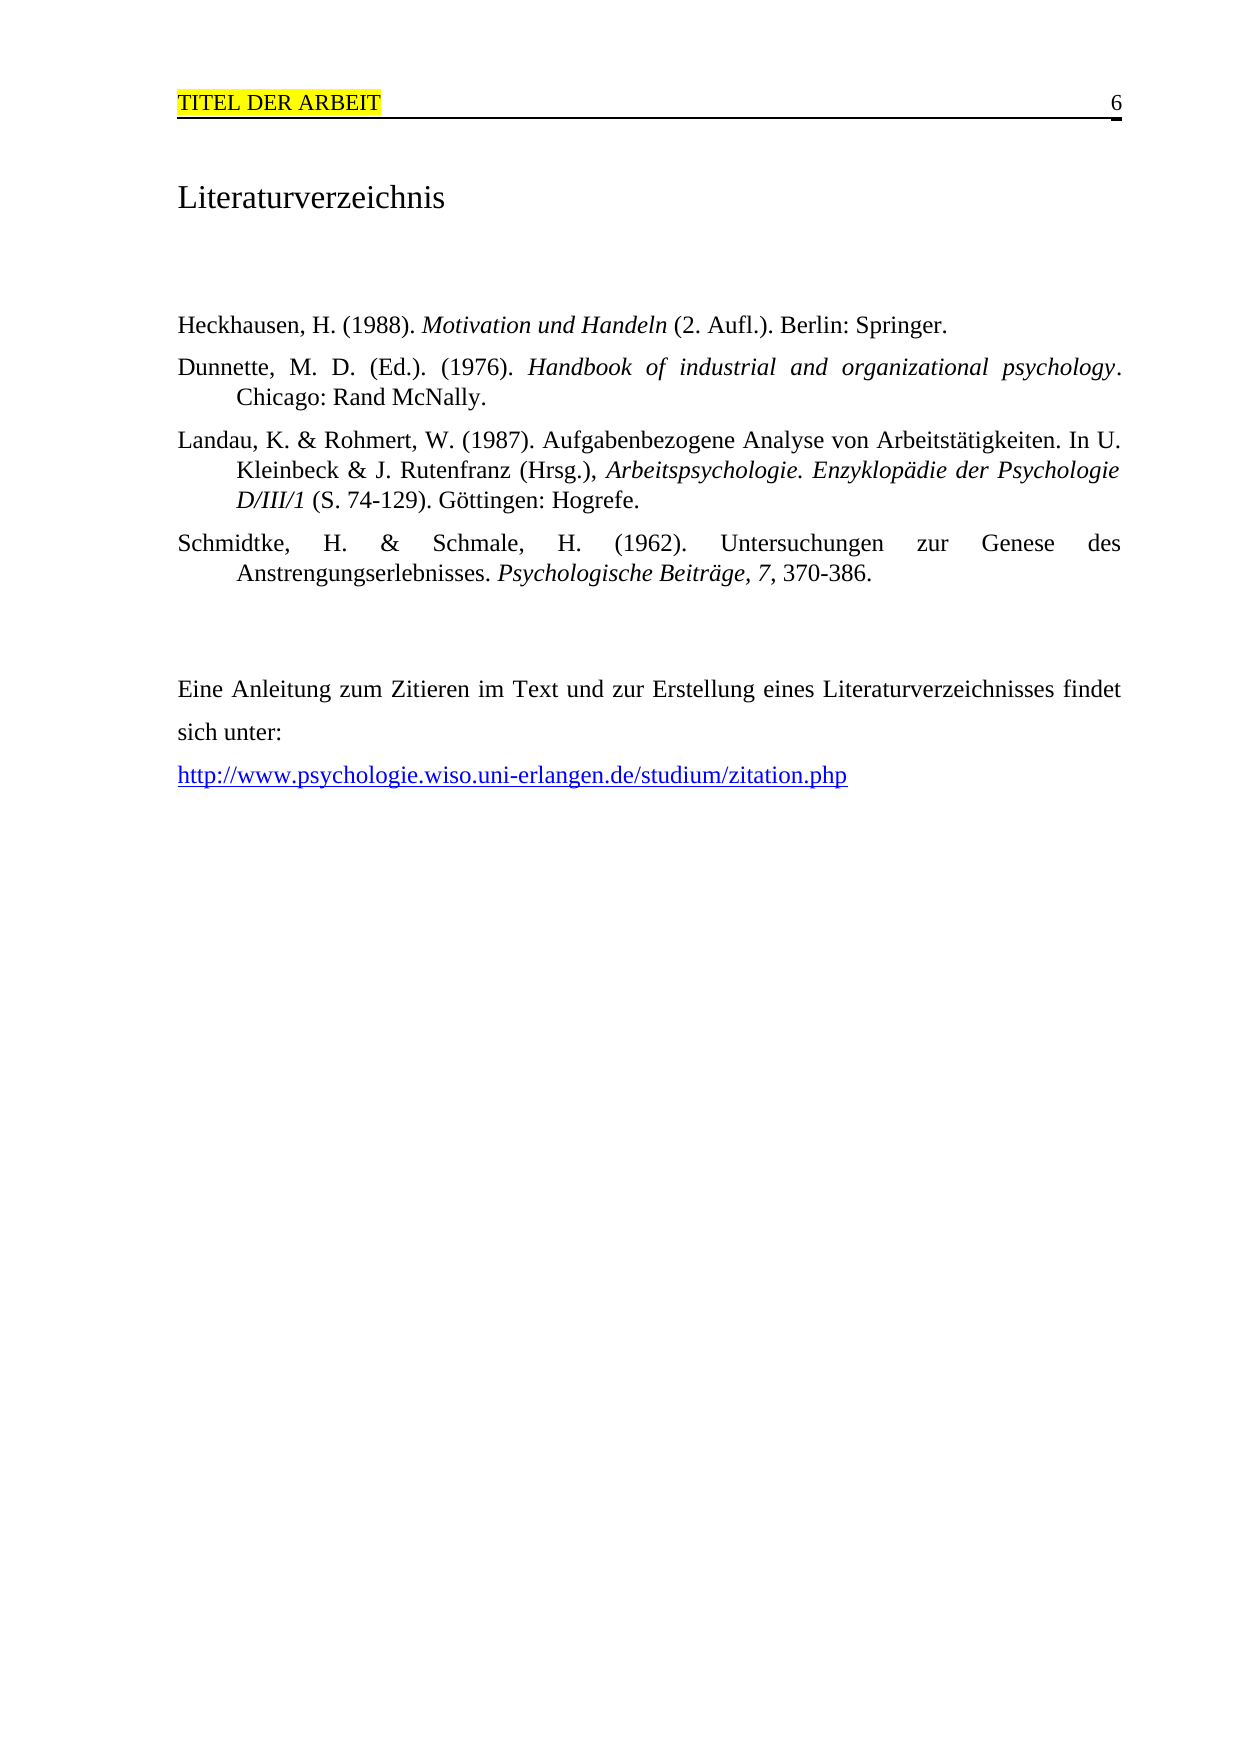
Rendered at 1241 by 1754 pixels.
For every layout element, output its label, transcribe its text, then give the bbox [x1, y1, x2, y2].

text Schmidtke, H. & Schmale, H. (1962). Untersuchungen zur Genese des Anstrengungserlebnisses. Psychologische Beiträge, 7, 370-386. [177, 528, 1122, 587]
text Dunnette, M. D. (Ed.). (1976). Handbook of industrial and organizational psychology. Chicago: Rand McNally. [177, 352, 1122, 411]
text http://www.psychologie.wiso.uni-erlangen.de/studium/zitation.php [177, 761, 1122, 789]
text Heckhausen, H. (1988). Motivation und Handeln (2. Aufl.). Berlin: Springer. [177, 310, 1122, 338]
text Eine Anleitung zum Zitieren im Text und zur Erstellung eines Literaturverzeichnisses findet sich unter: [177, 674, 1122, 746]
text Literaturverzeichnis [177, 177, 1122, 216]
text Landau, K. & Rohmert, W. (1987). Aufgabenbezogene Analyse von Arbeitstätigkeiten. In U. Kleinbeck & J. Rutenfranz (Hrsg.), Arbeitspsychologie. Enzyklopädie der Psychologie D/III/1 (S. 74-129). Göttingen: Hogrefe. [177, 425, 1122, 514]
